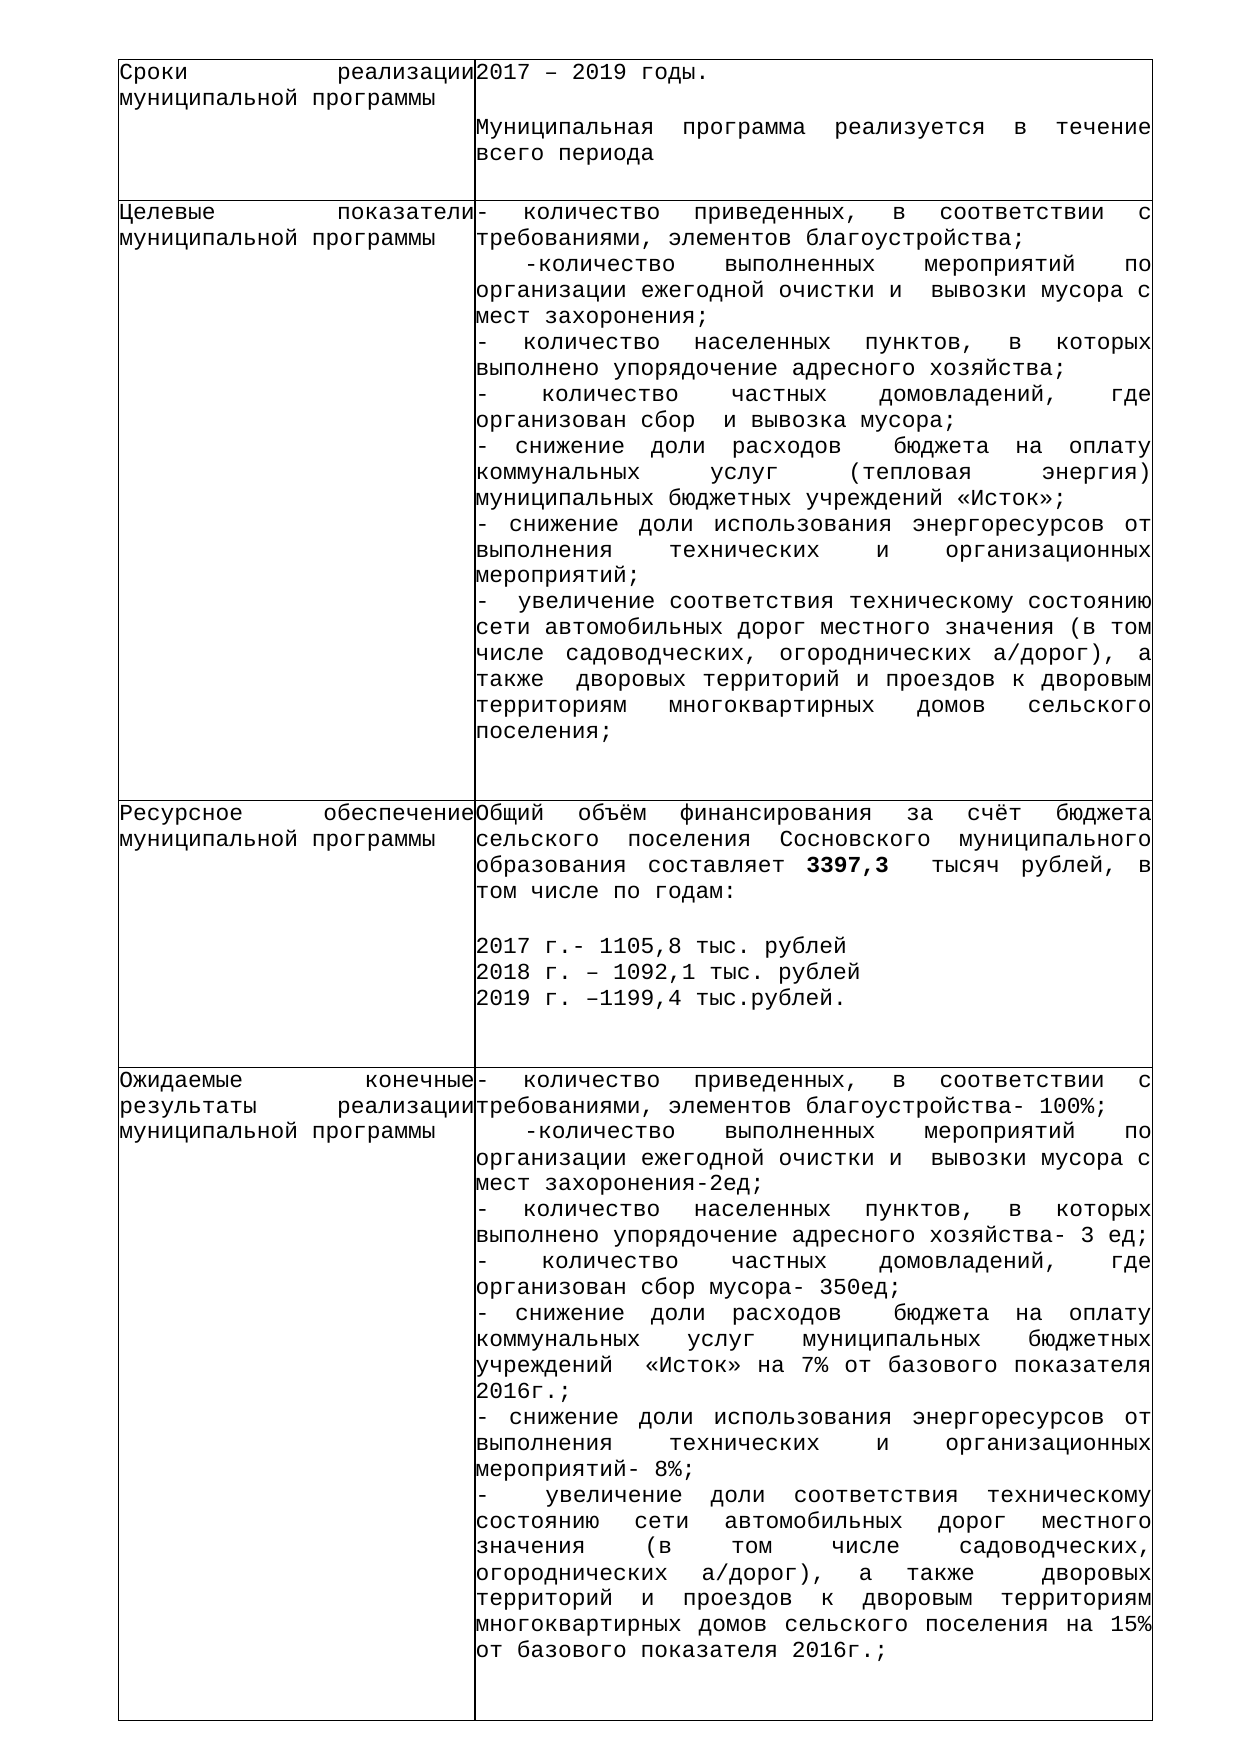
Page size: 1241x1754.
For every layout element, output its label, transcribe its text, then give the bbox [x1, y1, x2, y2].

table_cell Целевые показатели муниципальной программы [119, 201, 474, 800]
table_cell Ожидаемые конечные результаты реализации муниципальной программы [119, 1068, 474, 1720]
table_cell 2017 – 2019 годы. Муниципальная программа реализуется в течение всего периода [476, 60, 1152, 200]
table_cell - количество приведенных, в соответствии с требованиями, элементов благоустройства- 100%; -количество выполненных мероприятий по организации ежегодной очистки и вывозки мусора с мест захоронения-2ед; - количество населенных пунктов, в которых выполнено упорядочение адресного хозяйства- 3 ед; - количество частных домовладений, где организован сбор мусора- 350ед; - снижение доли расходов бюджета на оплату коммунальных услуг муниципальных бюджетных учреждений «Исток» на 7% от базового показателя 2016г.; - снижение доли использования энергоресурсов от выполнения технических и организационных мероприятий- 8%; - увеличение доли соответствия техническому состоянию сети автомобильных дорог местного значения (в том числе садоводческих, огороднических а/дорог), а также дворовых территорий и проездов к дворовым территориям многоквартирных домов сельского поселения на 15% от базового показателя 2016г.; [476, 1068, 1152, 1720]
table_cell Общий объём финансирования за счёт бюджета сельского поселения Сосновского муниципального образования составляет 3397,3 тысяч рублей, в том числе по годам: 2017 г.- 1105,8 тыс. рублей 2018 г. – 1092,1 тыс. рублей 2019 г. –1199,4 тыс.рублей. [476, 801, 1152, 1067]
table_cell - количество приведенных, в соответствии с требованиями, элементов благоустройства; -количество выполненных мероприятий по организации ежегодной очистки и вывозки мусора с мест захоронения; - количество населенных пунктов, в которых выполнено упорядочение адресного хозяйства; - количество частных домовладений, где организован сбор и вывозка мусора; - снижение доли расходов бюджета на оплату коммунальных услуг (тепловая энергия) муниципальных бюджетных учреждений «Исток»; - снижение доли использования энергоресурсов от выполнения технических и организационных мероприятий; - увеличение соответствия техническому состоянию сети автомобильных дорог местного значения (в том числе садоводческих, огороднических а/дорог), а также дворовых территорий и проездов к дворовым территориям многоквартирных домов сельского поселения; [476, 201, 1152, 800]
table_cell Ресурсное обеспечение муниципальной программы [119, 801, 474, 1067]
table_cell Сроки реализации муниципальной программы [119, 60, 474, 200]
